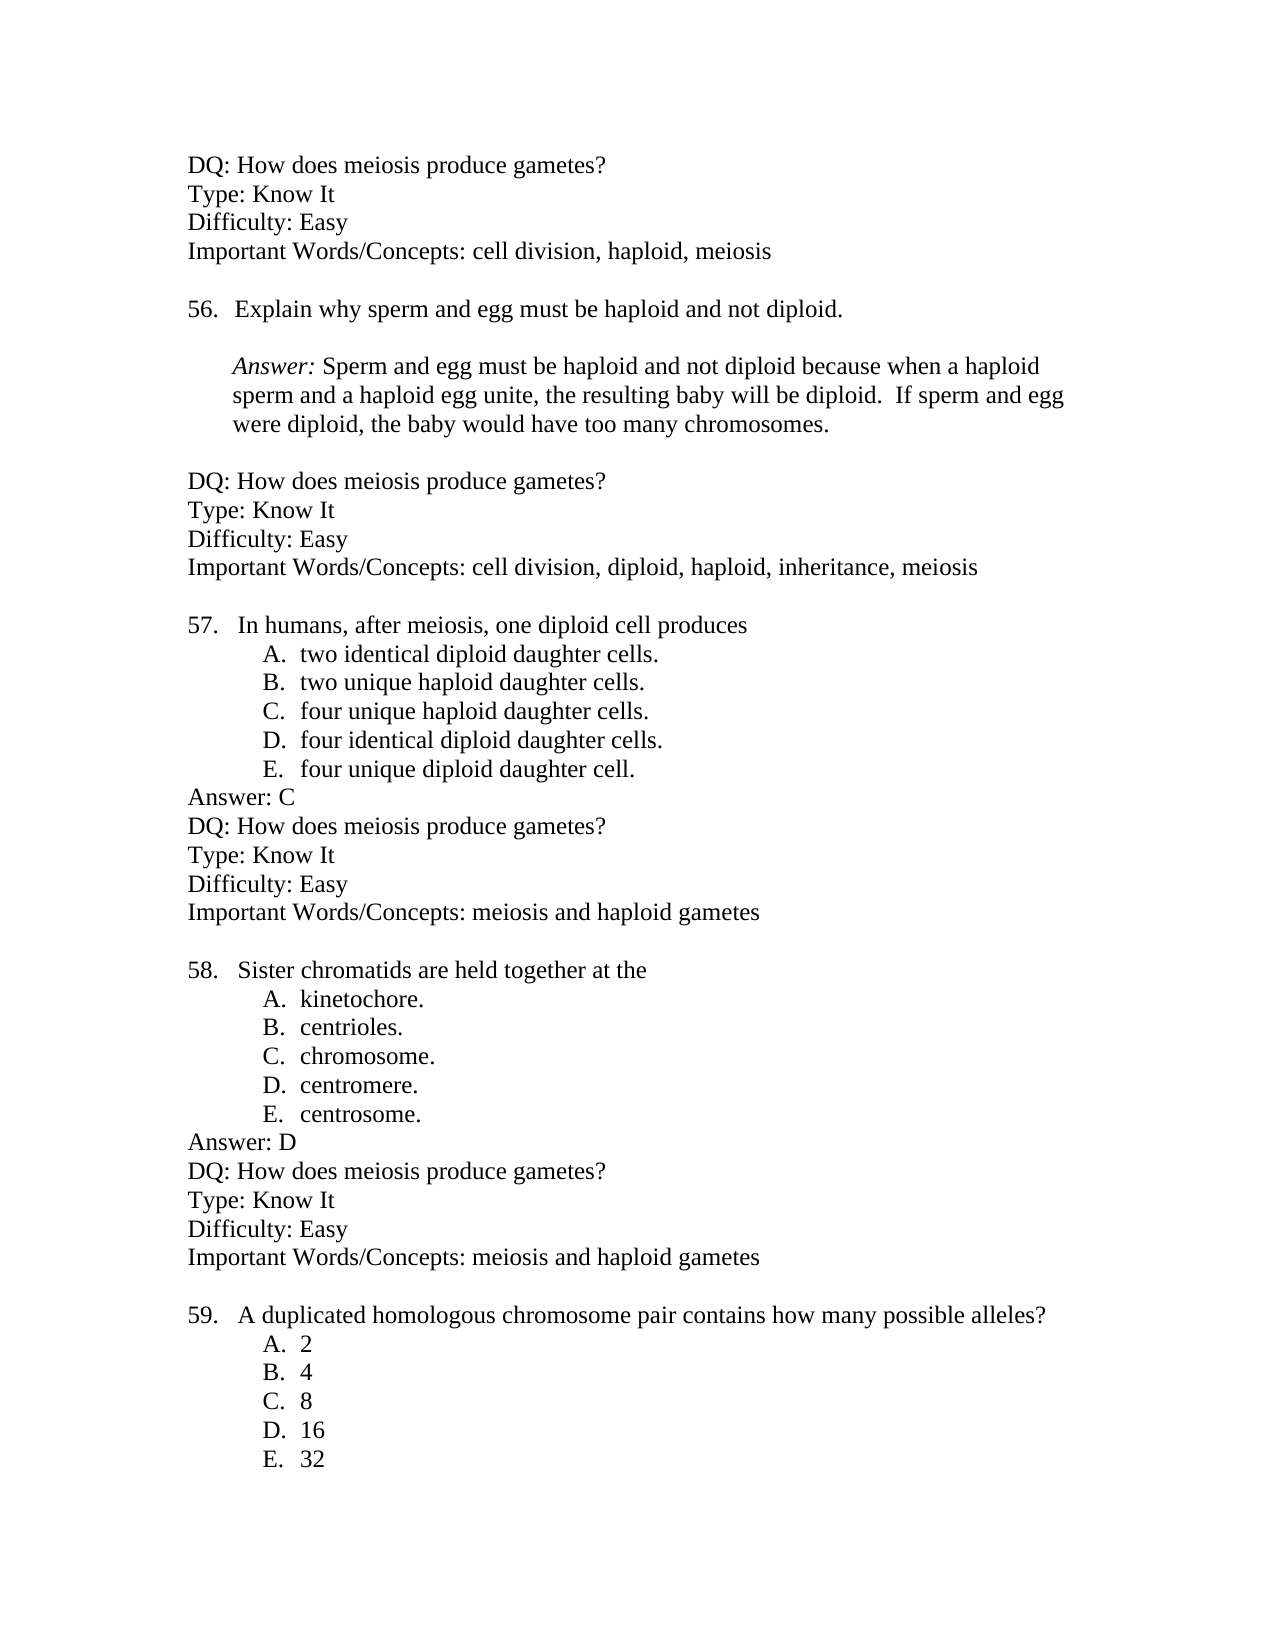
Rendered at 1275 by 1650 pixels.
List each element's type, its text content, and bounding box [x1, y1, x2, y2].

text DQ: How does meiosis produce gametes? [187, 1156, 1087, 1185]
text 57. In humans, after meiosis, one diploid cell produces [187, 610, 1087, 639]
list kinetochore. [262, 984, 1087, 1012]
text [187, 1242, 1087, 1271]
text Important Words/Concepts: meiosis and haploid gametes [187, 897, 1087, 926]
list 8 [262, 1386, 1087, 1415]
list two identical diploid daughter cells. [262, 639, 1087, 667]
list Difficulty: Easy [187, 524, 1087, 552]
list Explain why sperm and egg must be haploid and not diploid. [187, 294, 1087, 322]
list 2 [262, 1329, 1087, 1357]
list centromere. [262, 1070, 1087, 1099]
list chromosome. [262, 1041, 1087, 1070]
text Answer: Sperm and egg must be haploid and not diploid because when a haploid sperm and a haploid egg unite, the resulting baby will be diploid. If sperm and egg were diploid, the baby would have too many chromosomes. [232, 351, 1087, 437]
list 32 [262, 1444, 1087, 1472]
text Type: Know It [187, 840, 1087, 869]
text DQ: How does meiosis produce gametes? [187, 466, 1087, 495]
list four unique diploid daughter cell. [262, 754, 1087, 782]
text Answer: C [187, 782, 1087, 811]
text Difficulty: Easy [187, 1214, 1087, 1242]
text Difficulty: Easy [187, 869, 1087, 897]
list Difficulty: Easy [187, 207, 1087, 236]
list centrioles. [262, 1012, 1087, 1041]
text Type: Know It [187, 495, 1087, 524]
text Important Words/Concepts: cell division, diploid, haploid, inheritance, meiosis [187, 552, 1087, 581]
text DQ: How does meiosis produce gametes? [187, 150, 1087, 179]
list 4 [262, 1357, 1087, 1386]
text DQ: How does meiosis produce gametes? [187, 811, 1087, 840]
text 58. Sister chromatids are held together at the [187, 955, 1087, 984]
list centrosome. [262, 1099, 1087, 1127]
list 16 [262, 1415, 1087, 1444]
list four unique haploid daughter cells. [262, 696, 1087, 725]
text Answer: D [187, 1127, 1087, 1156]
text Type: Know It [187, 179, 1087, 207]
text 59. A duplicated homologous chromosome pair contains how many possible alleles? [187, 1300, 1087, 1329]
text Important Words/Concepts: cell division, haploid, meiosis [187, 236, 1087, 265]
text Type: Know It [187, 1185, 1087, 1214]
list four identical diploid daughter cells. [262, 725, 1087, 754]
list two unique haploid daughter cells. [262, 667, 1087, 696]
